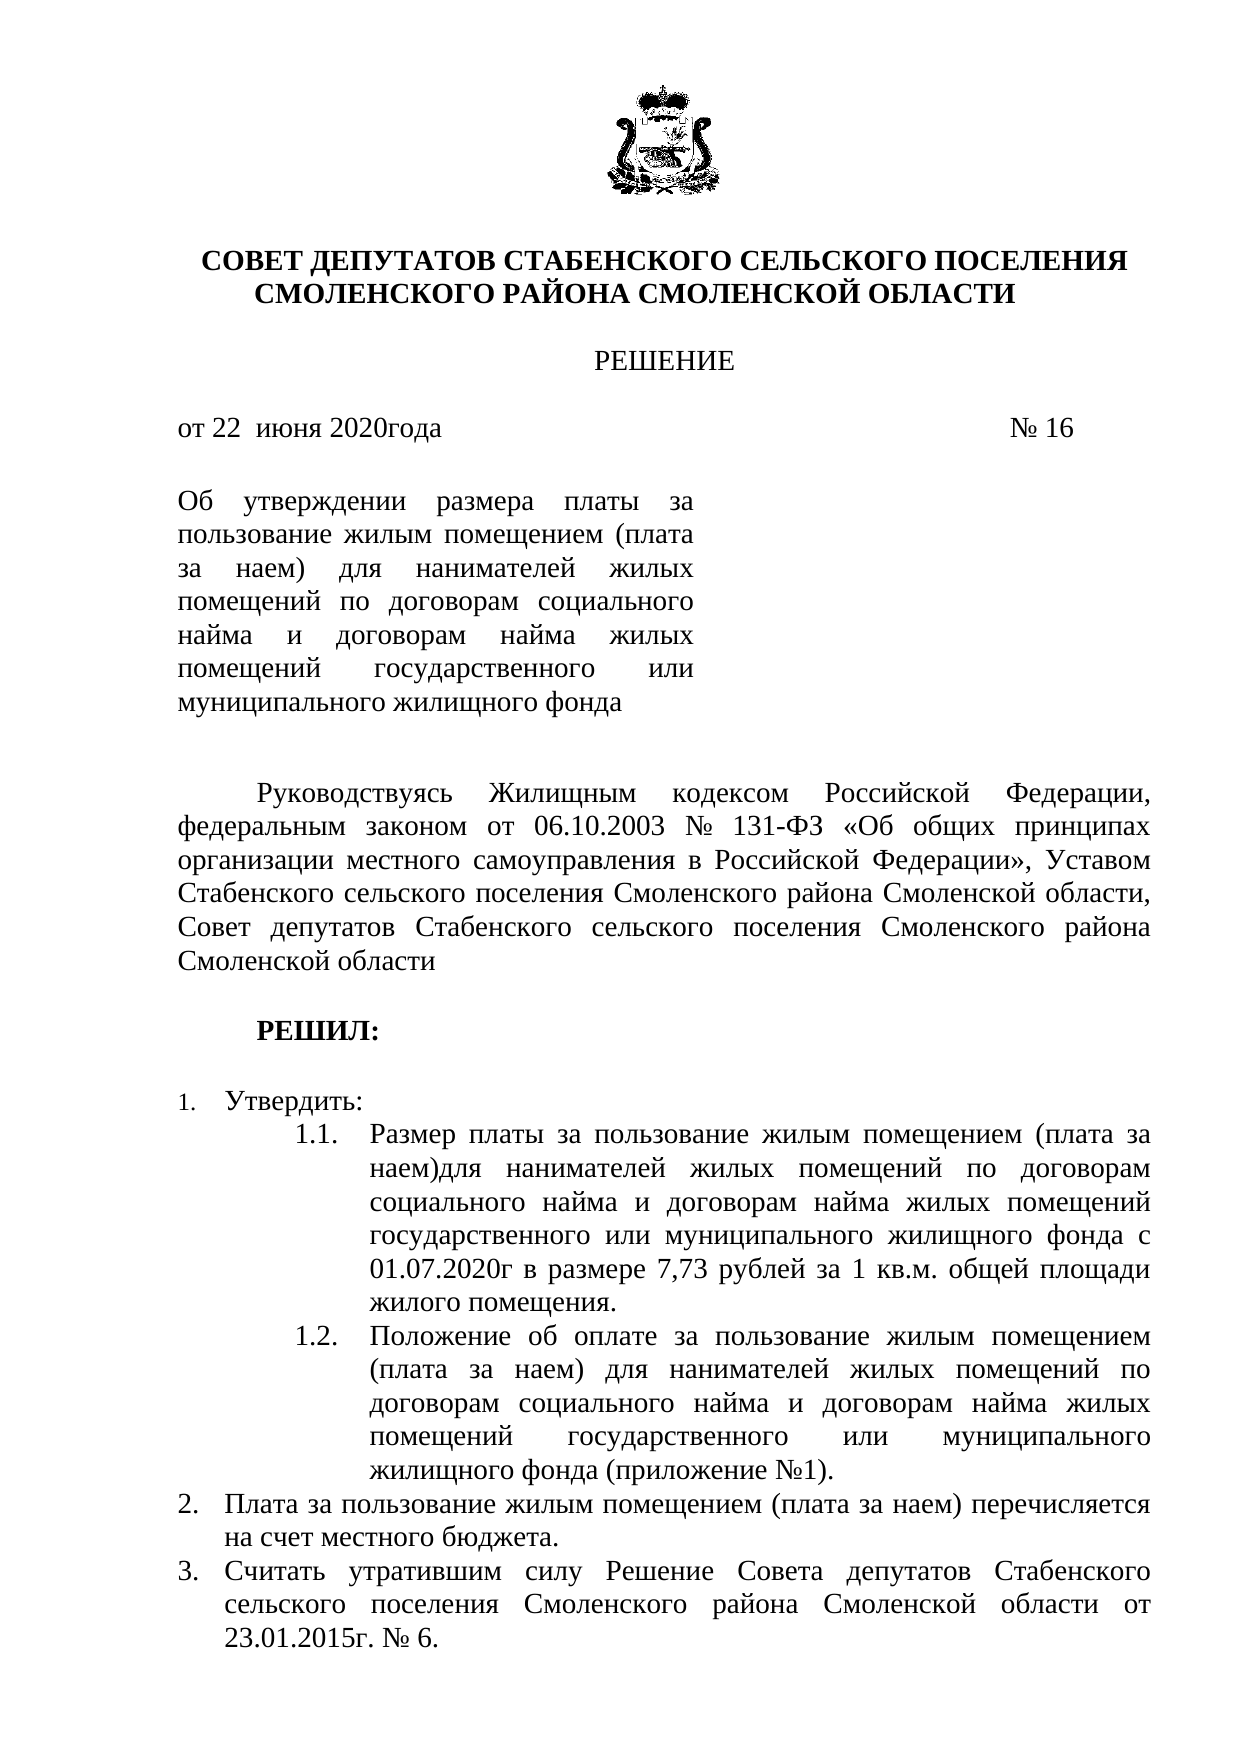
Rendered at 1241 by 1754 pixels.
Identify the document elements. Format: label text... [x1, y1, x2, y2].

list Считать утратившим силу Решение Совета депутатов Стабенского сельского поселения Смоленского района Смоленской области от 23.01.2015г. № 6. [177, 1553, 1152, 1654]
text Об утверждении размера платы за пользование жилым помещением (плата за наем) для нанимателей жилых помещений по договорам социального найма и договорам найма жилых помещений государственного или муниципального жилищного фонда [177, 483, 694, 717]
picture [605, 82, 723, 201]
text СМОЛЕНСКОГО РАЙОНА СМОЛЕНСКОЙ ОБЛАСТИ [118, 276, 1152, 310]
text РЕШЕНИЕ [177, 343, 1152, 377]
text РЕШИЛ: [177, 1010, 1152, 1048]
text Руководствуясь Жилищным кодексом Российской Федерации, федеральным законом от 06.10.2003 № 131-ФЗ «Об общих принципах организации местного самоуправления в Российской Федерации», Уставом Стабенского сельского поселения Смоленского района Смоленской области, Совет депутатов Стабенского сельского поселения Смоленского района Смоленской области [177, 775, 1152, 976]
list Положение об оплате за пользование жилым помещением (плата за наем) для нанимателей жилых помещений по договорам социального найма и договорам найма жилых помещений государственного или муниципального жилищного фонда (приложение №1). [294, 1318, 1152, 1486]
text СОВЕТ ДЕПУТАТОВ СТАБЕНСКОГО СЕЛЬСКОГО ПОСЕЛЕНИЯ [177, 243, 1152, 276]
list Плата за пользование жилым помещением (плата за наем) перечисляется на счет местного бюджета. [177, 1486, 1152, 1553]
text от 22 июня 2020года № 16 [177, 411, 1152, 444]
list Утвердить: [177, 1083, 1152, 1117]
list Размер платы за пользование жилым помещением (плата за наем)для нанимателей жилых помещений по договорам социального найма и договорам найма жилых помещений государственного или муниципального жилищного фонда с 01.07.2020г в размере 7,73 рублей за 1 кв.м. общей площади жилого помещения. [294, 1117, 1152, 1318]
